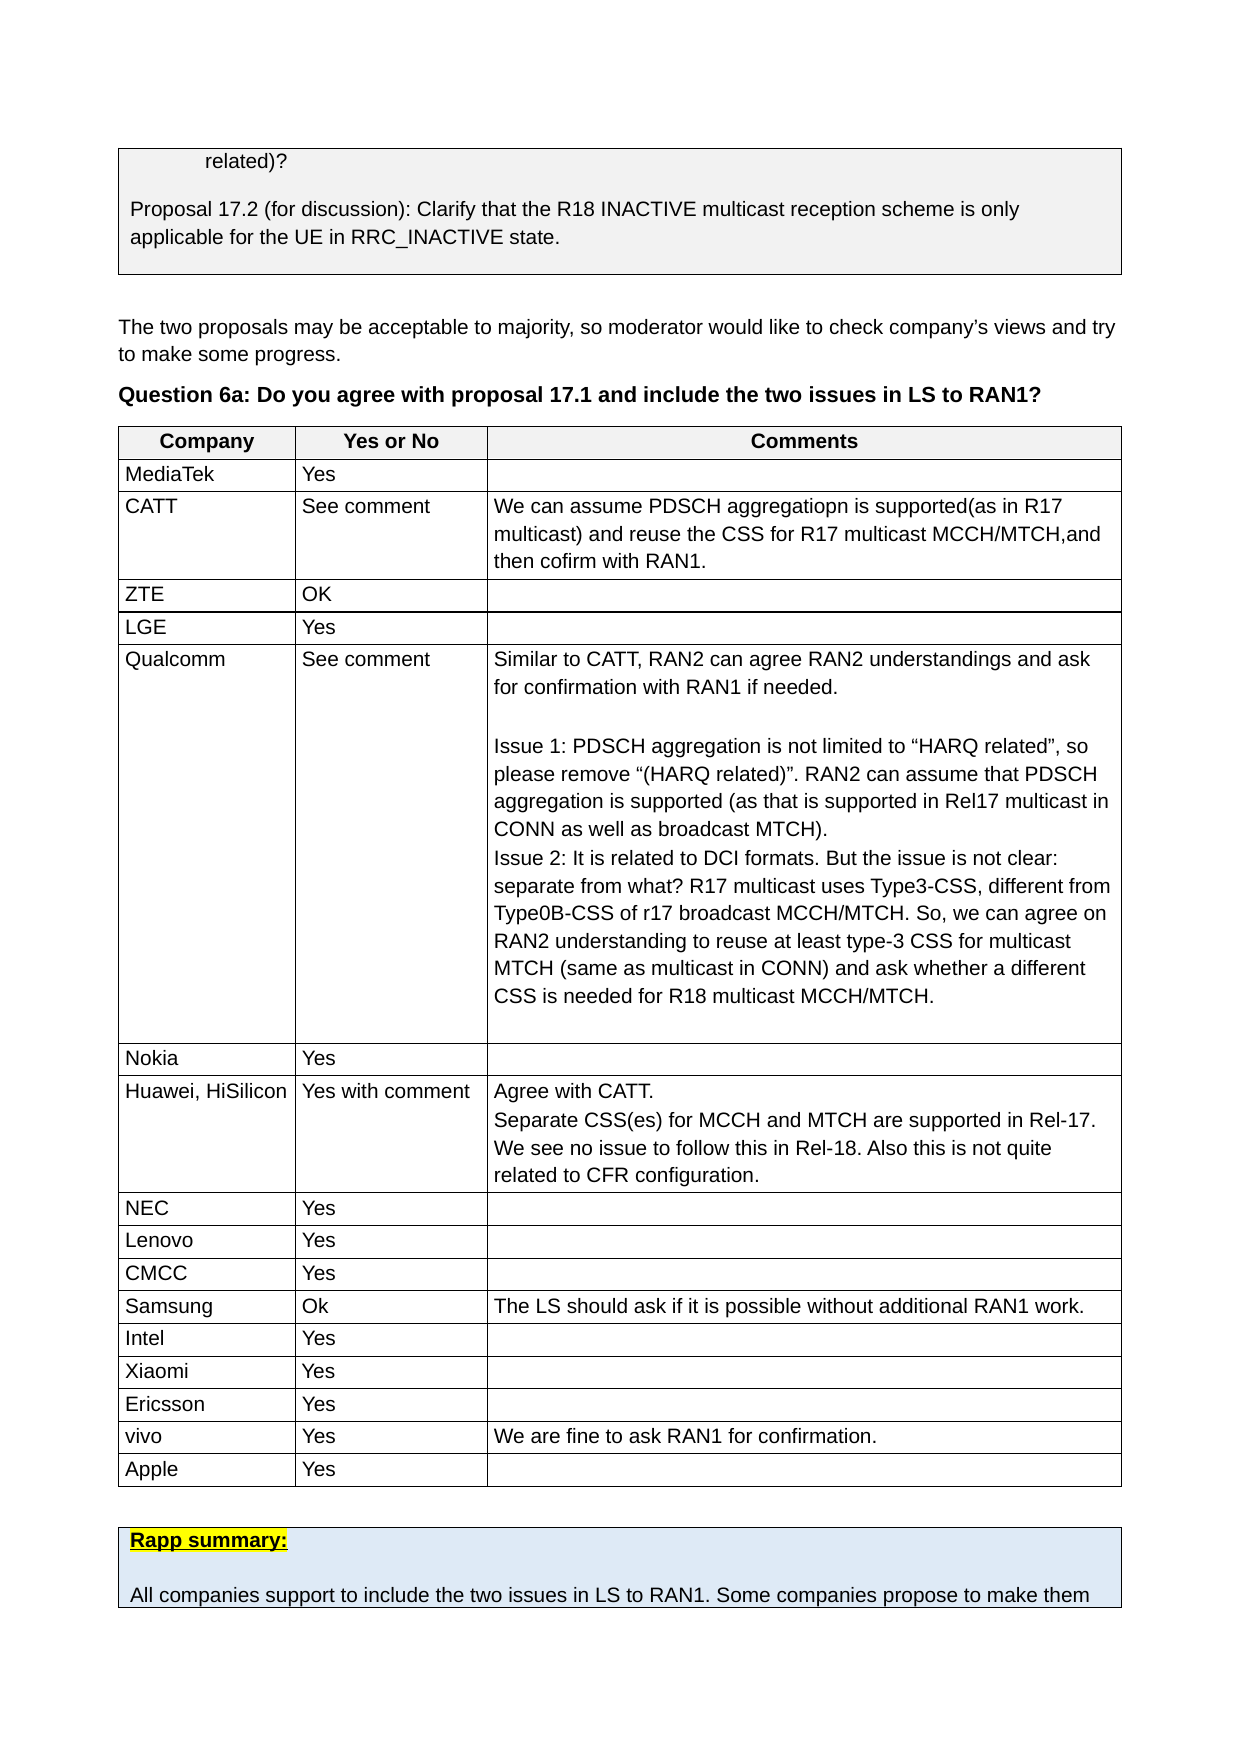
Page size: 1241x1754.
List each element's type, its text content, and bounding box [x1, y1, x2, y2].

table_cell Yes [296, 1193, 487, 1225]
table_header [119, 149, 1121, 274]
table_cell [488, 1044, 1121, 1075]
table_cell Lenovo [119, 1226, 295, 1258]
table_cell Ok [296, 1291, 487, 1323]
table_cell MediaTek [119, 460, 295, 491]
table_cell NEC [119, 1193, 295, 1225]
table_cell We are fine to ask RAN1 for confirmation. [488, 1422, 1121, 1453]
table_cell [488, 1324, 1121, 1356]
table_cell LGE [119, 613, 295, 644]
table_cell The LS should ask if it is possible without additional RAN1 work. [488, 1291, 1121, 1323]
table_cell [488, 580, 1121, 611]
table_cell [488, 460, 1121, 491]
table_cell See comment [296, 645, 487, 1043]
table_cell OK [296, 580, 487, 611]
table_cell [488, 1357, 1121, 1388]
text The two proposals may be acceptable to majority, so moderator would like to check company’s views and try to make some progress. [118, 315, 1122, 366]
table_cell We can assume PDSCH aggregatiopn is supported(as in R17 multicast) and reuse the CSS for R17 multicast MCCH/MTCH,and then cofirm with RAN1. [488, 492, 1121, 579]
table_cell [488, 1259, 1121, 1290]
table_cell [488, 1226, 1121, 1258]
table_cell Yes [296, 1357, 487, 1388]
table_cell Yes [296, 1422, 487, 1453]
table_cell Huawei, HiSilicon [119, 1076, 295, 1192]
table_cell Samsung [119, 1291, 295, 1323]
subtitle Question 6a: Do you agree with proposal 17.1 and include the two issues in LS to RAN1? [118, 382, 1122, 407]
table_cell [488, 1454, 1121, 1486]
table_cell See comment [296, 492, 487, 579]
table_cell Yes [296, 1259, 487, 1290]
table_header Yes or No [296, 427, 487, 458]
table_cell Apple [119, 1454, 295, 1486]
table_cell [488, 613, 1121, 644]
table_cell ZTE [119, 580, 295, 611]
table_cell CMCC [119, 1259, 295, 1290]
table_header Comments [488, 427, 1121, 458]
table_cell [488, 1389, 1121, 1421]
table_cell Yes [296, 1226, 487, 1258]
table_cell [488, 1193, 1121, 1225]
table_cell vivo [119, 1422, 295, 1453]
table_cell Yes with comment [296, 1076, 487, 1192]
table_cell Intel [119, 1324, 295, 1356]
table_header Company [119, 427, 295, 458]
table_cell Similar to CATT, RAN2 can agree RAN2 understandings and ask for confirmation with RAN1 if needed. Issue 1: PDSCH aggregation is not limited to “HARQ related”, so please remove “(HARQ related)”. RAN2 can assume that PDSCH aggregation is supported (as that is supported in Rel17 multicast in CONN as well as broadcast MTCH). Issue 2: It is related to DCI formats. But the issue is not clear: separate from what? R17 multicast uses Type3-CSS, different from Type0B-CSS of r17 broadcast MCCH/MTCH. So, we can agree on RAN2 understanding to reuse at least type-3 CSS for multicast MTCH (same as multicast in CONN) and ask whether a different CSS is needed for R18 multicast MCCH/MTCH. [488, 645, 1121, 1043]
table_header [119, 1528, 1121, 1607]
table_cell Yes [296, 613, 487, 644]
table_cell Xiaomi [119, 1357, 295, 1388]
table_cell Qualcomm [119, 645, 295, 1043]
table_cell Nokia [119, 1044, 295, 1075]
table_cell Agree with CATT. Separate CSS(es) for MCCH and MTCH are supported in Rel-17. We see no issue to follow this in Rel-18. Also this is not quite related to CFR configuration. [488, 1076, 1121, 1192]
table_cell Yes [296, 460, 487, 491]
table_cell Yes [296, 1389, 487, 1421]
table_cell Yes [296, 1324, 487, 1356]
table_cell Yes [296, 1044, 487, 1075]
table_cell Ericsson [119, 1389, 295, 1421]
table_cell Yes [296, 1454, 487, 1486]
table_cell CATT [119, 492, 295, 579]
